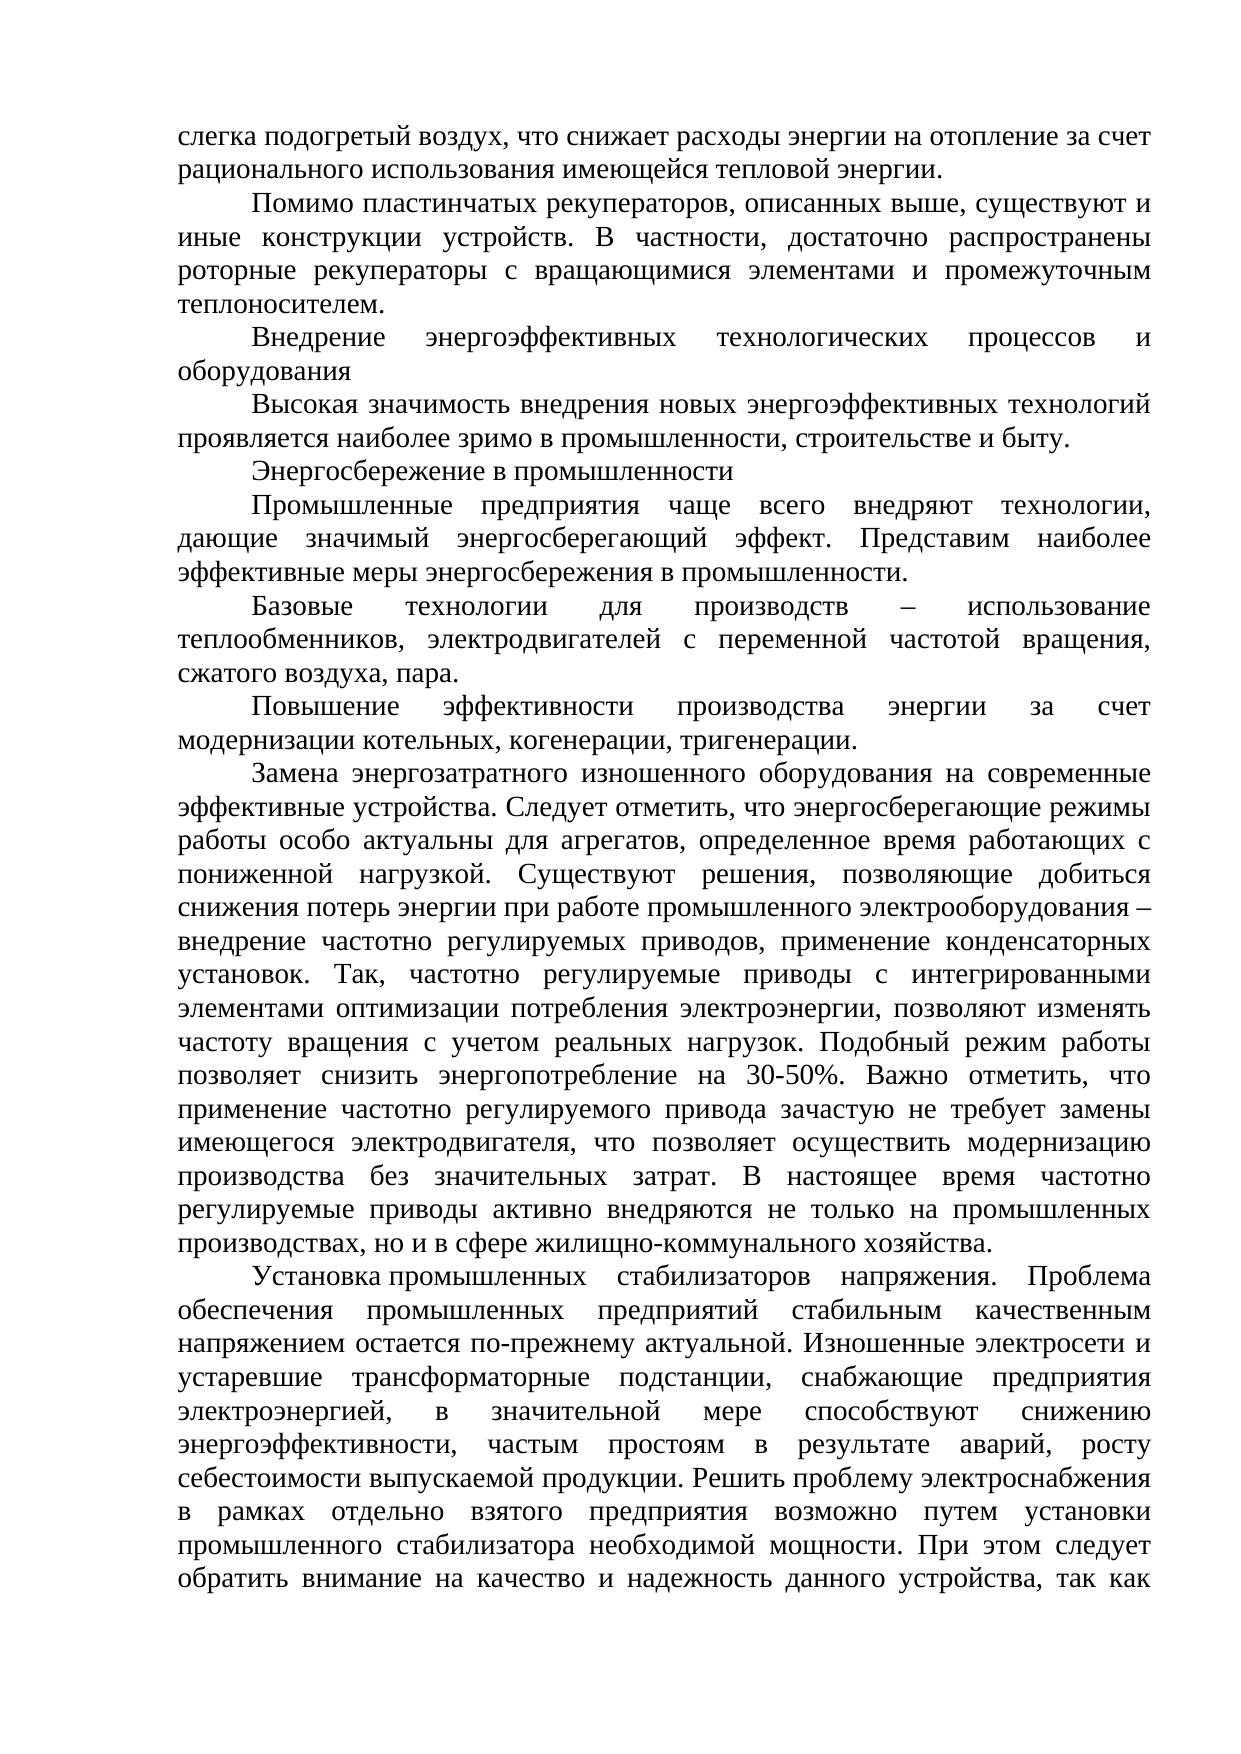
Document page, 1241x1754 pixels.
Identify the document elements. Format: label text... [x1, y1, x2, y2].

text Повышение эффективности производства энергии за счет модернизации котельных, когенерации, тригенерации. [177, 688, 1152, 755]
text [177, 1258, 1152, 1594]
text Помимо пластинчатых рекуператоров, описанных выше, существуют и иные конструкции устройств. В частности, достаточно распространены роторные рекуператоры с вращающимися элементами и промежуточным теплоносителем. [177, 185, 1152, 319]
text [177, 118, 1152, 185]
text Промышленные предприятия чаще всего внедряют технологии, дающие значимый энергосберегающий эффект. Представим наиболее эффективные меры энергосбережения в промышленности. [177, 487, 1152, 588]
text Внедрение энергоэффективных технологических процессов и оборудования [177, 319, 1152, 386]
text Замена энергозатратного изношенного оборудования на современные эффективные устройства. Следует отметить, что энергосберегающие режимы работы особо актуальны для агрегатов, определенное время работающих с пониженной нагрузкой. Существуют решения, позволяющие добиться снижения потерь энергии при работе промышленного электрооборудования – внедрение частотно регулируемых приводов, применение конденсаторных установок. Так, частотно регулируемые приводы с интегрированными элементами оптимизации потребления электроэнергии, позволяют изменять частоту вращения с учетом реальных нагрузок. Подобный режим работы позволяет снизить энергопотребление на 30-50%. Важно отметить, что применение частотно регулируемого привода зачастую не требует замены имеющегося электродвигателя, что позволяет осуществить модернизацию производства без значительных затрат. В настоящее время частотно регулируемые приводы активно внедряются не только на промышленных производствах, но и в сфере жилищно-коммунального хозяйства. [177, 755, 1152, 1258]
text Базовые технологии для производств – использование теплообменников, электродвигателей с переменной частотой вращения, сжатого воздуха, пара. [177, 588, 1152, 688]
text Энергосбережение в промышленности [177, 453, 1152, 487]
text Высокая значимость внедрения новых энергоэффективных технологий проявляется наиболее зримо в промышленности, строительстве и быту. [177, 386, 1152, 453]
